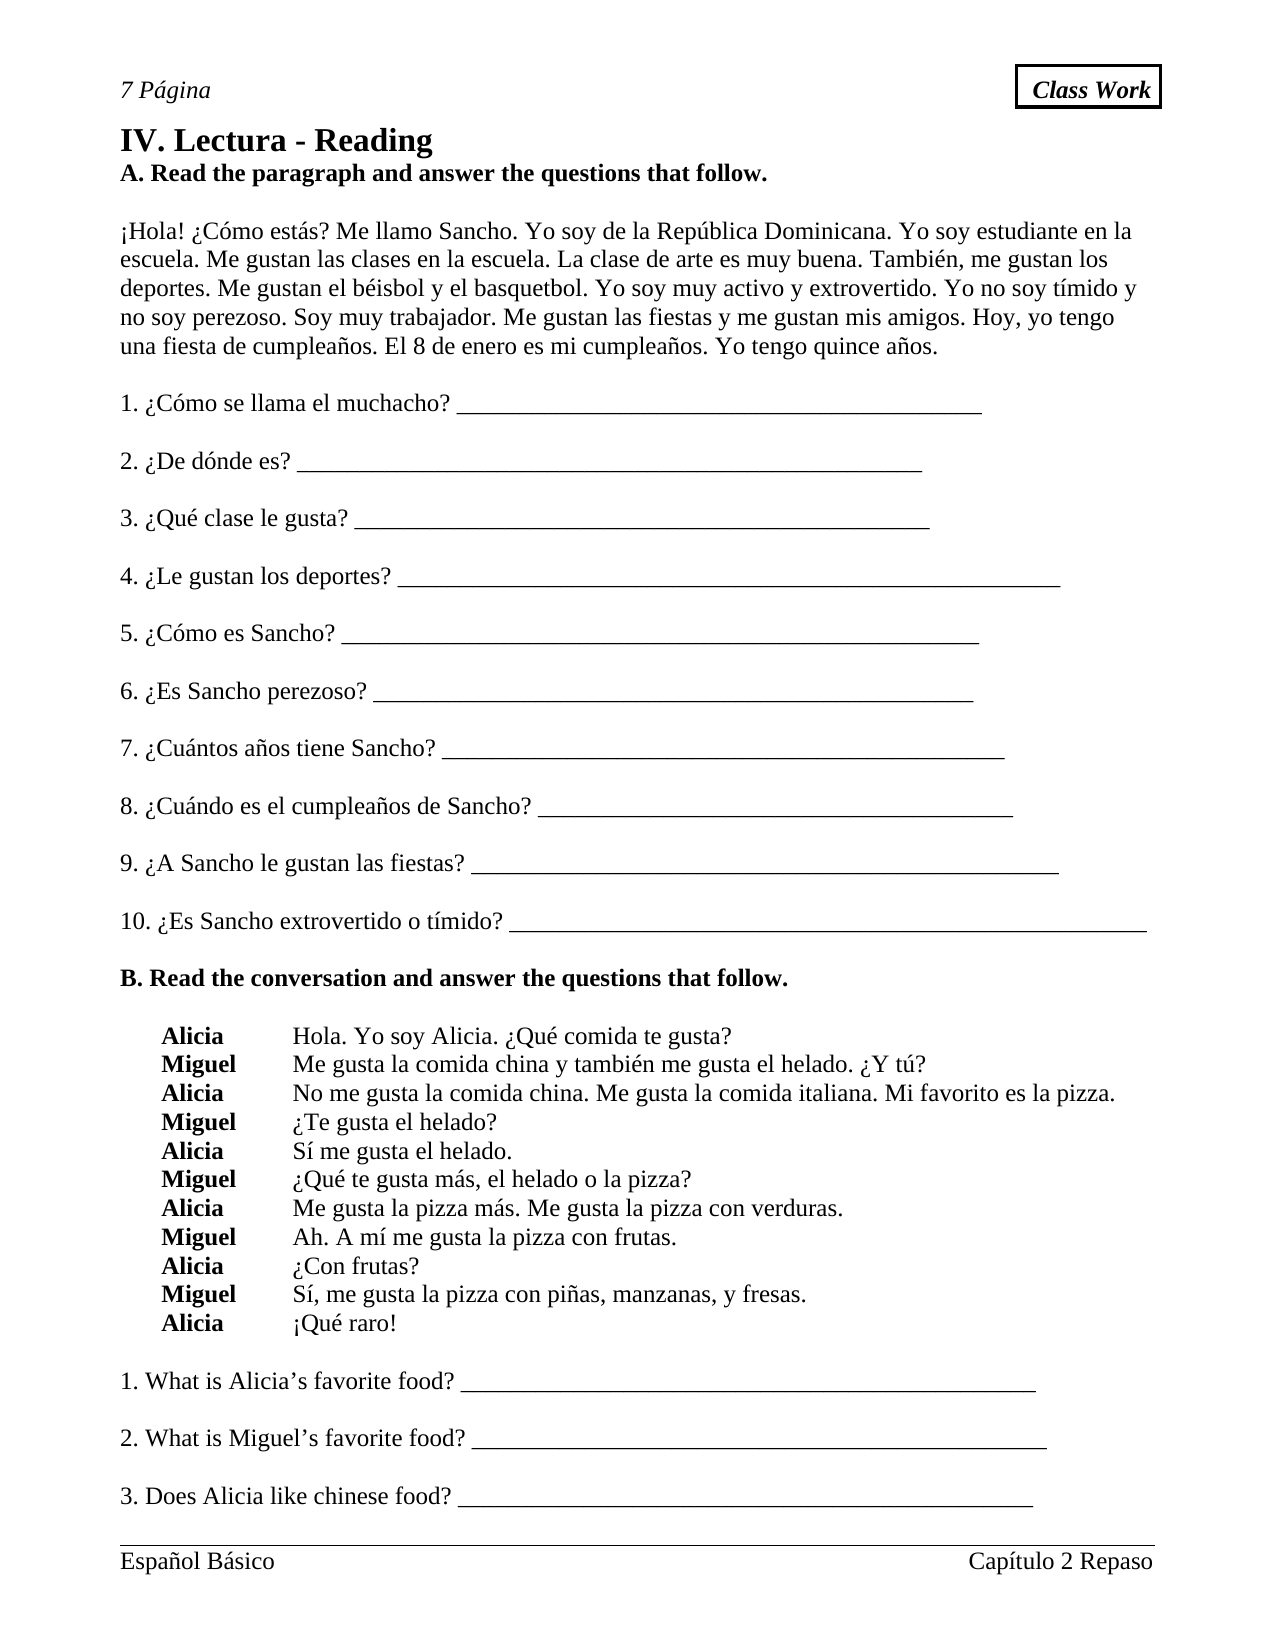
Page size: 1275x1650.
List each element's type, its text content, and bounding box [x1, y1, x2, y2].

table_cell Alicia [150, 1136, 281, 1164]
table_cell Sí, me gusta la pizza con piñas, manzanas, y fresas. [281, 1280, 1177, 1308]
table_cell Miguel [150, 1050, 281, 1078]
table_cell Me gusta la pizza más. Me gusta la pizza con verduras. [281, 1193, 1177, 1222]
text 9. ¿A Sancho le gustan las fiestas? _______________________________________________ [120, 848, 1155, 877]
text A. Read the paragraph and answer the questions that follow. [120, 158, 1155, 187]
table_cell Miguel [150, 1165, 281, 1193]
text 3. ¿Qué clase le gusta? ______________________________________________ [120, 503, 1155, 532]
table_cell ¡Qué raro! [281, 1308, 1177, 1337]
table_cell Alicia [150, 1308, 281, 1337]
table_header Alicia [150, 1021, 281, 1049]
text B. Read the conversation and answer the questions that follow. [120, 963, 1155, 992]
table_cell No me gusta la comida china. Me gusta la comida italiana. Mi favorito es la pizza. [281, 1078, 1177, 1107]
text ¡Hola! ¿Cómo estás? Me llamo Sancho. Yo soy de la República Dominicana. Yo soy estudiante en la escuela. Me gustan las clases en la escuela. La clase de arte es muy buena. También, me gustan los deportes. Me gustan el béisbol y el basquetbol. Yo soy muy activo y extrovertido. Yo no soy tímido y no soy perezoso. Soy muy trabajador. Me gustan las fiestas y me gustan mis amigos. Hoy, yo tengo una fiesta de cumpleaños. El 8 de enero es mi cumpleaños. Yo tengo quince años. [120, 216, 1155, 359]
table_cell Miguel [150, 1280, 281, 1308]
table_cell ¿Con frutas? [281, 1251, 1177, 1279]
table_cell ¿Qué te gusta más, el helado o la pizza? [281, 1165, 1177, 1193]
table_cell Sí me gusta el helado. [281, 1136, 1177, 1164]
text 2. What is Miguel’s favorite food? ______________________________________________ [120, 1423, 1155, 1452]
table_cell Miguel [150, 1222, 281, 1251]
text 1. What is Alicia’s favorite food? ______________________________________________ [120, 1366, 1155, 1394]
table_cell Alicia [150, 1251, 281, 1279]
table_header Hola. Yo soy Alicia. ¿Qué comida te gusta? [281, 1021, 1177, 1049]
table_cell Me gusta la comida china y también me gusta el helado. ¿Y tú? [281, 1050, 1177, 1078]
text 6. ¿Es Sancho perezoso? ________________________________________________ [120, 676, 1155, 704]
table_cell Alicia [150, 1078, 281, 1107]
subtitle IV. Lectura - Reading [120, 120, 1155, 158]
text 8. ¿Cuándo es el cumpleaños de Sancho? ______________________________________ [120, 791, 1155, 819]
table_cell ¿Te gusta el helado? [281, 1107, 1177, 1136]
text 2. ¿De dónde es? __________________________________________________ [120, 446, 1155, 474]
table_cell Alicia [150, 1193, 281, 1222]
text 7. ¿Cuántos años tiene Sancho? _____________________________________________ [120, 733, 1155, 762]
text 5. ¿Cómo es Sancho? ___________________________________________________ [120, 618, 1155, 647]
text 3. Does Alicia like chinese food? ______________________________________________ [120, 1481, 1155, 1509]
text 4. ¿Le gustan los deportes? _____________________________________________________ [120, 561, 1155, 589]
table_cell Ah. A mí me gusta la pizza con frutas. [281, 1222, 1177, 1251]
text 1. ¿Cómo se llama el muchacho? __________________________________________ [120, 388, 1155, 417]
table_cell Miguel [150, 1107, 281, 1136]
text 10. ¿Es Sancho extrovertido o tímido? ___________________________________________________ [120, 906, 1155, 934]
